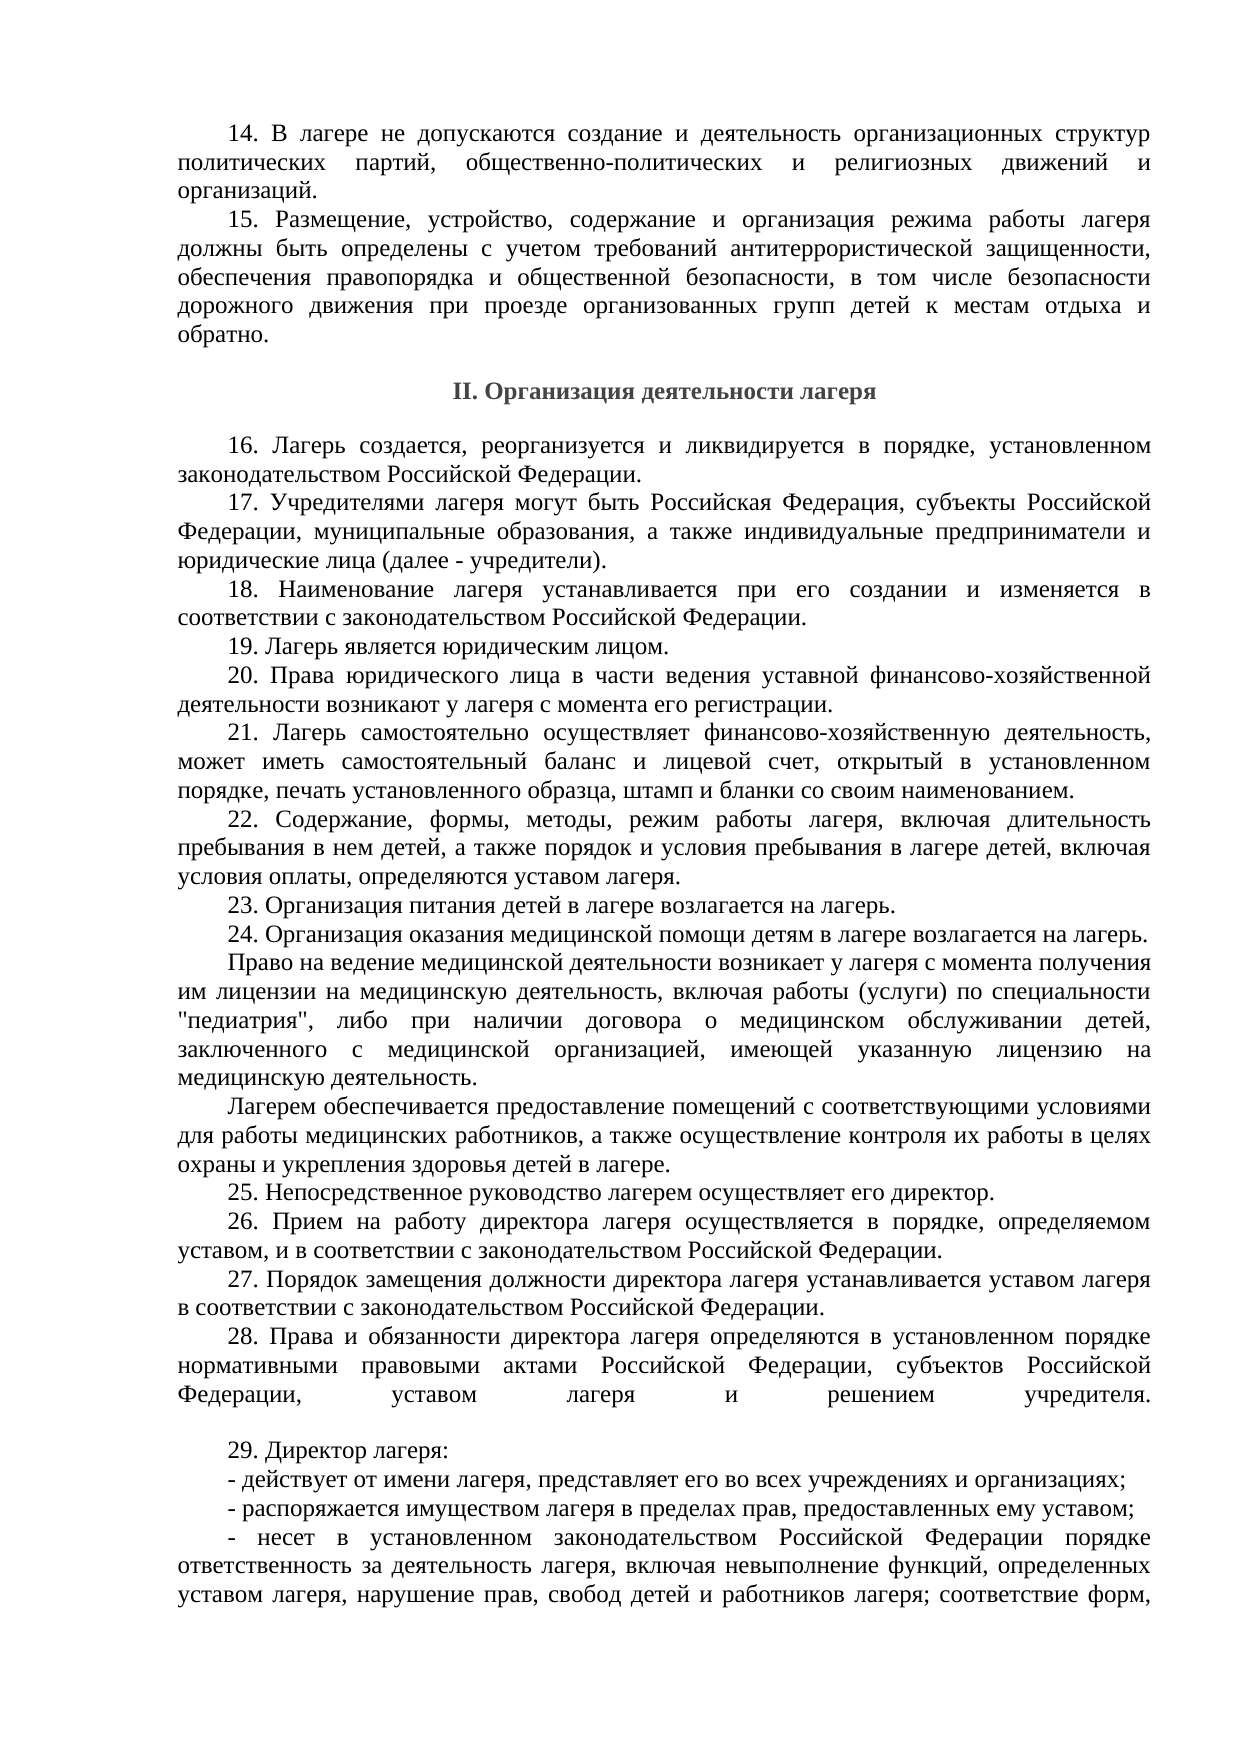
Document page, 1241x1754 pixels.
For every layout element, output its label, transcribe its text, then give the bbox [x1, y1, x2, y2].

text Лагерем обеспечивается предоставление помещений с соответствующими условиями для работы медицинских работников, а также осуществление контроля их работы в целях охраны и укрепления здоровья детей в лагере. [177, 1091, 1152, 1177]
text II. Организация деятельности лагеря [177, 376, 1152, 405]
text 17. Учредителями лагеря могут быть Российская Федерация, субъекты Российской Федерации, муниципальные образования, а также индивидуальные предприниматели и юридические лица (далее - учредители). [177, 487, 1152, 574]
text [177, 1522, 1152, 1608]
text 14. В лагере не допускаются создание и деятельность организационных структур политических партий, общественно-политических и религиозных движений и организаций. [177, 118, 1152, 204]
text 23. Организация питания детей в лагере возлагается на лагерь. [177, 890, 1152, 919]
text 22. Содержание, формы, методы, режим работы лагеря, включая длительность пребывания в нем детей, а также порядок и условия пребывания в лагере детей, включая условия оплаты, определяются уставом лагеря. [177, 804, 1152, 890]
text - распоряжается имуществом лагеря в пределах прав, предоставленных ему уставом; [177, 1493, 1152, 1522]
text 27. Порядок замещения должности директора лагеря устанавливается уставом лагеря в соответствии с законодательством Российской Федерации. [177, 1264, 1152, 1321]
text 25. Непосредственное руководство лагерем осуществляет его директор. [177, 1177, 1152, 1206]
text - действует от имени лагеря, представляет его во всех учреждениях и организациях; [177, 1464, 1152, 1493]
text 18. Наименование лагеря устанавливается при его создании и изменяется в соответствии с законодательством Российской Федерации. [177, 574, 1152, 631]
text 15. Размещение, устройство, содержание и организация режима работы лагеря должны быть определены с учетом требований антитеррористической защищенности, обеспечения правопорядка и общественной безопасности, в том числе безопасности дорожного движения при проезде организованных групп детей к местам отдыха и обратно. [177, 204, 1152, 376]
text 24. Организация оказания медицинской помощи детям в лагере возлагается на лагерь. [177, 919, 1152, 947]
text 29. Директор лагеря: [177, 1435, 1152, 1464]
text 19. Лагерь является юридическим лицом. [177, 631, 1152, 660]
text 26. Прием на работу директора лагеря осуществляется в порядке, определяемом уставом, и в соответствии с законодательством Российской Федерации. [177, 1206, 1152, 1264]
text 28. Права и обязанности директора лагеря определяются в установленном порядке нормативными правовыми актами Российской Федерации, субъектов Российской Федерации, уставом лагеря и решением учредителя. [177, 1321, 1152, 1435]
text 16. Лагерь создается, реорганизуется и ликвидируется в порядке, установленном законодательством Российской Федерации. [177, 430, 1152, 487]
text 20. Права юридического лица в части ведения уставной финансово-хозяйственной деятельности возникают у лагеря с момента его регистрации. [177, 660, 1152, 717]
text 21. Лагерь самостоятельно осуществляет финансово-хозяйственную деятельность, может иметь самостоятельный баланс и лицевой счет, открытый в установленном порядке, печать установленного образца, штамп и бланки со своим наименованием. [177, 717, 1152, 804]
text Право на ведение медицинской деятельности возникает у лагеря с момента получения им лицензии на медицинскую деятельность, включая работы (услуги) по специальности "педиатрия", либо при наличии договора о медицинском обслуживании детей, заключенного с медицинской организацией, имеющей указанную лицензию на медицинскую деятельность. [177, 947, 1152, 1091]
